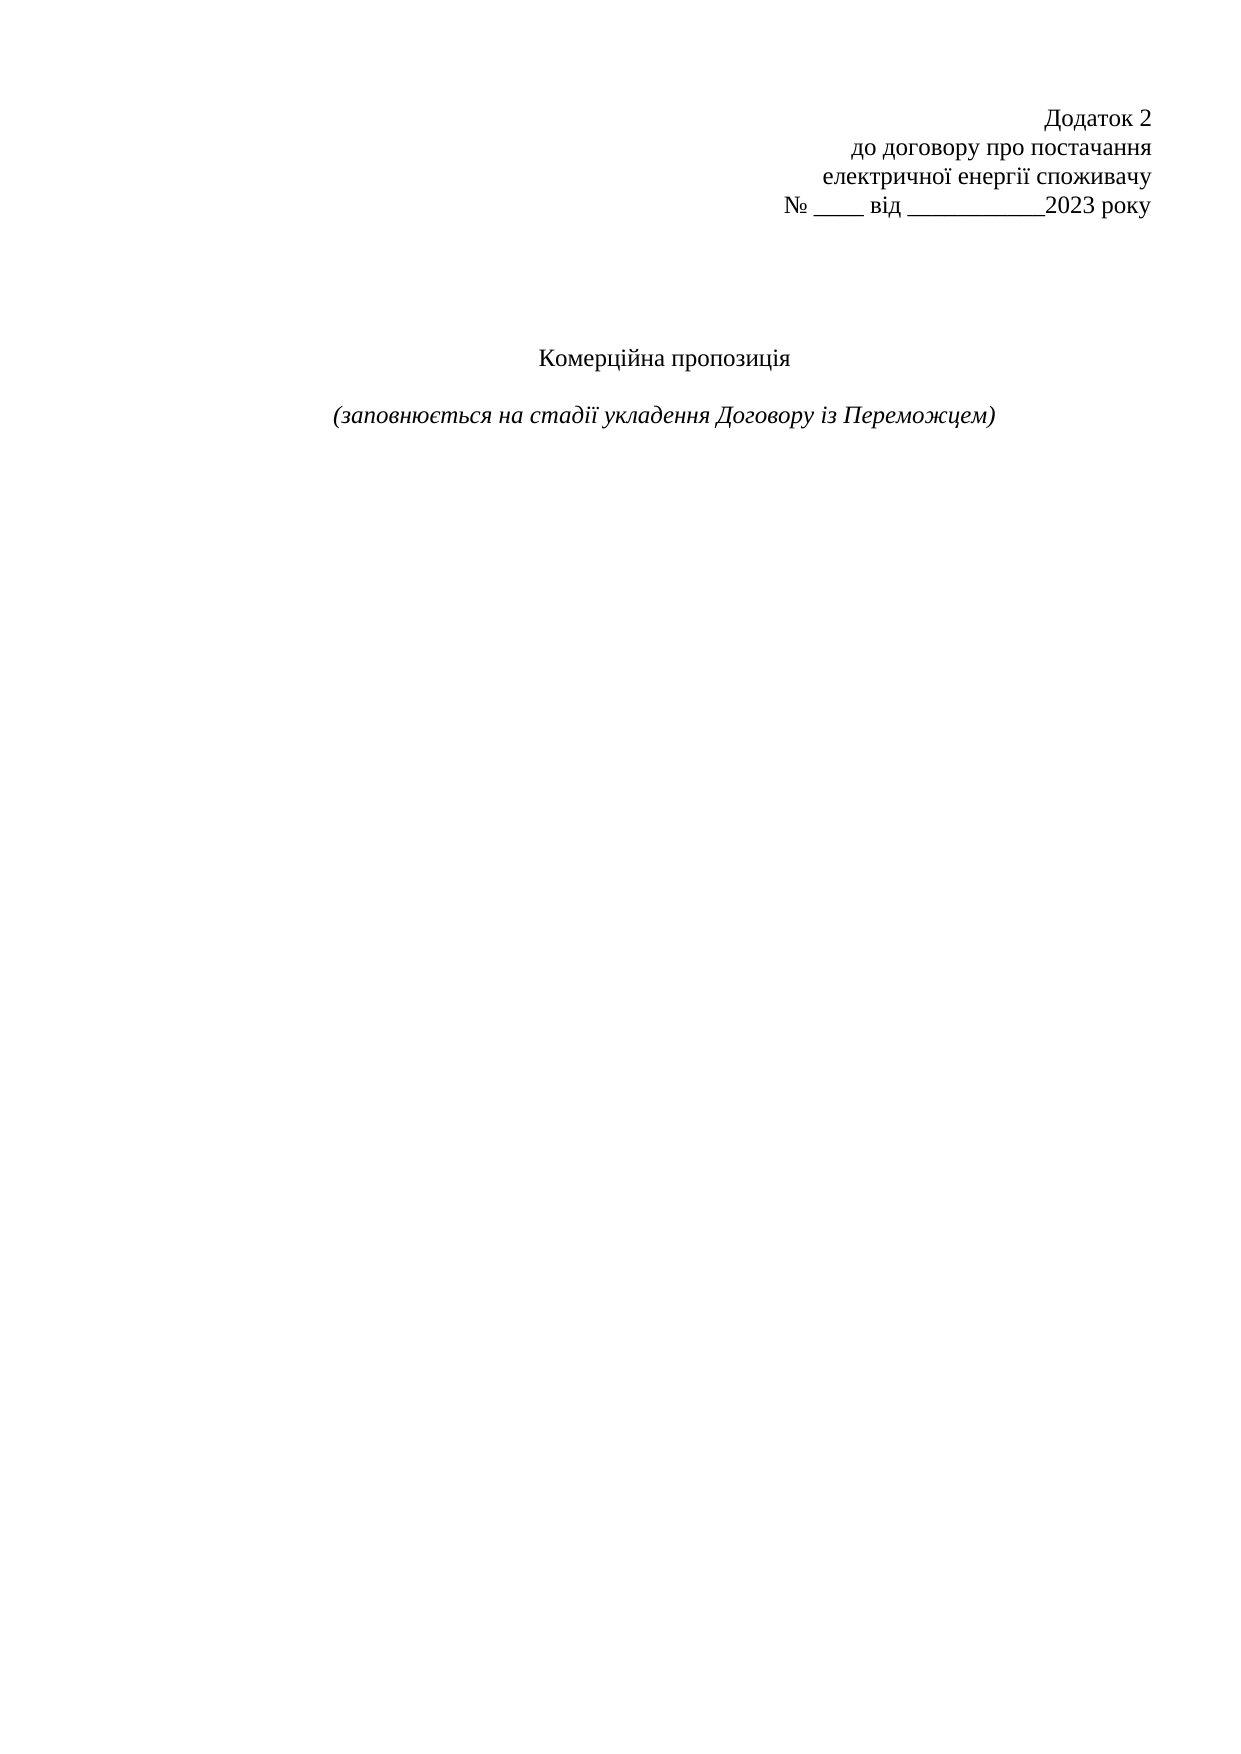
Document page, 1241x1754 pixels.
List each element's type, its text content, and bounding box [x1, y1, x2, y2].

text до договору про постачання [177, 132, 1152, 161]
text Комерційна пропозиція [177, 343, 1152, 371]
text Додаток 2 [177, 103, 1152, 132]
text (заповнюється на стадії укладення Договору із Переможцем) [177, 400, 1152, 429]
text № ____ від ___________2023 року [177, 190, 1152, 218]
text електричної енергії споживачу [177, 161, 1152, 190]
